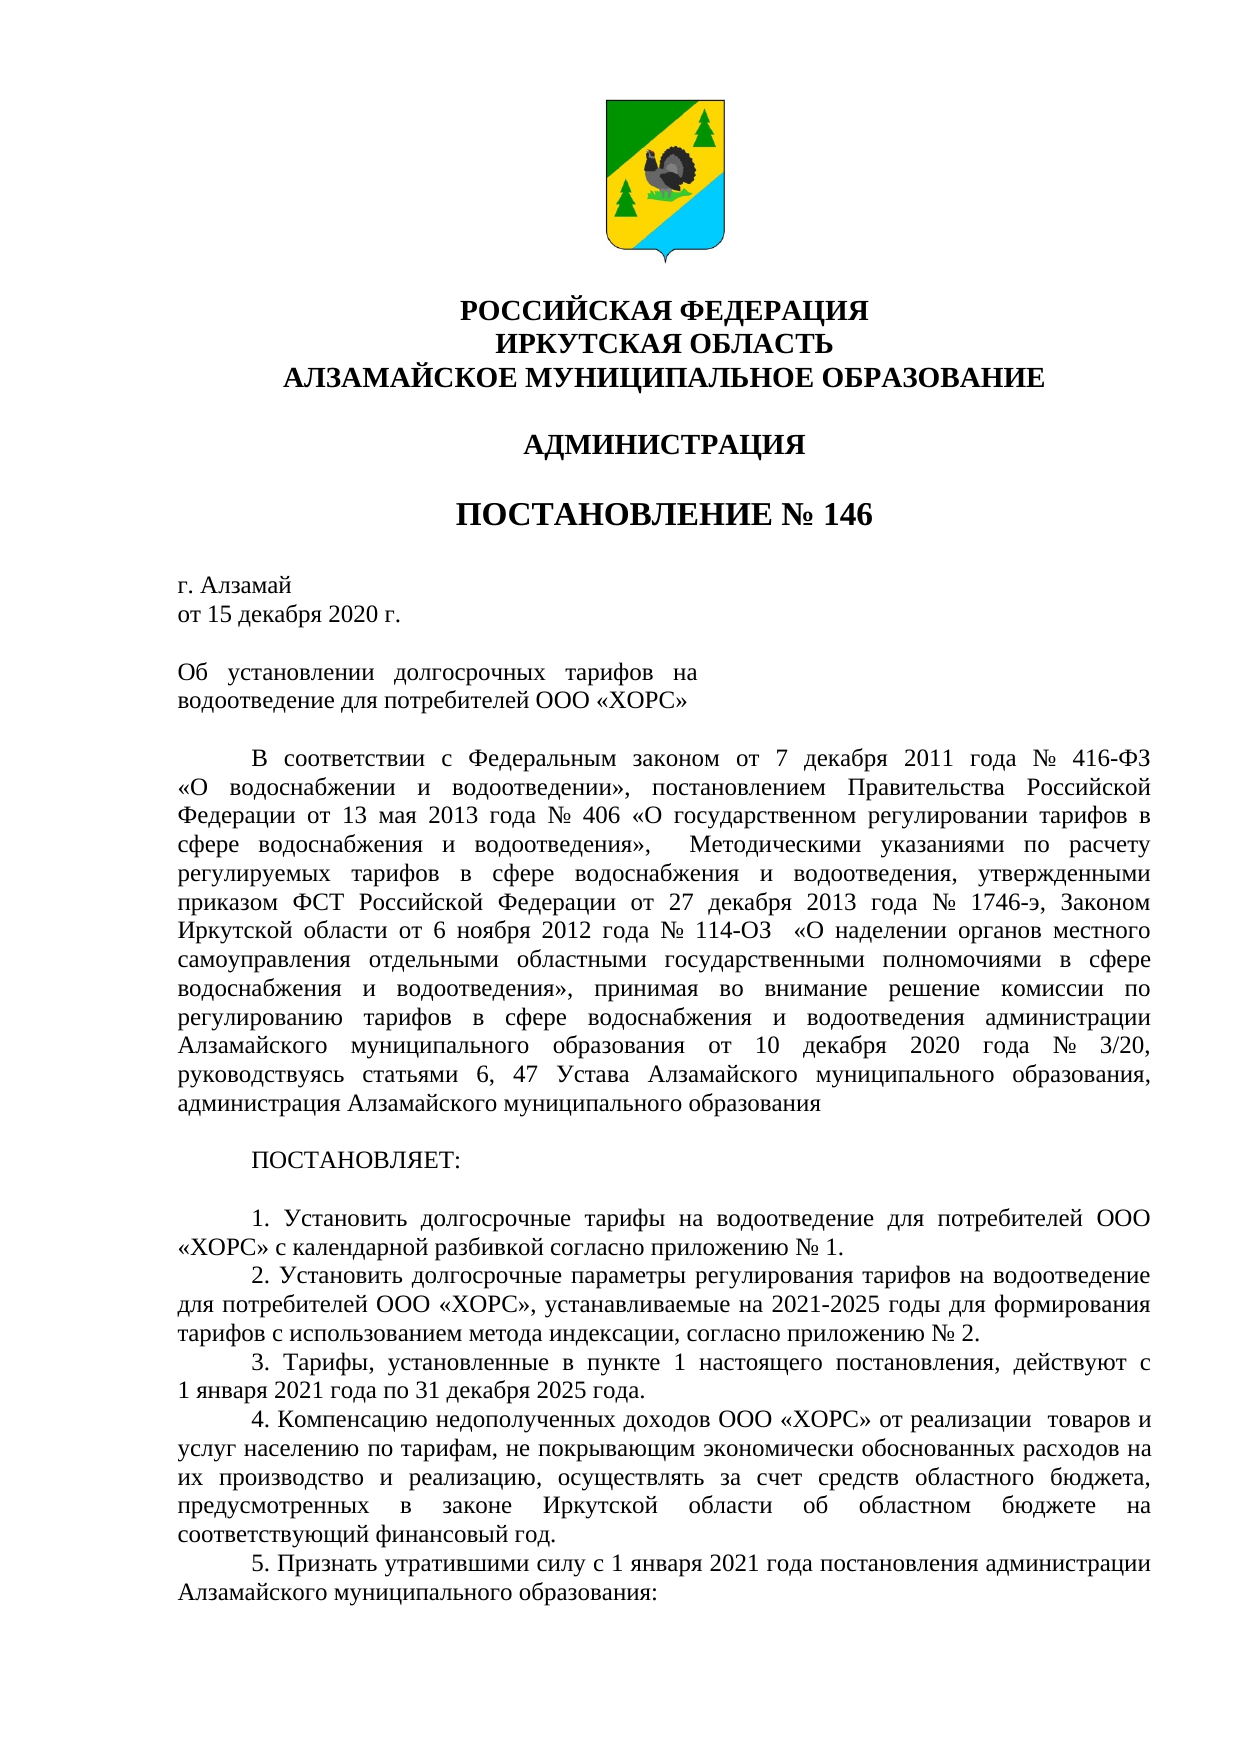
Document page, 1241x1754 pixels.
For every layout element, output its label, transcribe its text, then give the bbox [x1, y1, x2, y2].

table_header Об установлении долгосрочных тарифов на водоотведение для потребителей ООО «ХОРС» [166, 657, 709, 714]
text АДМИНИСТРАЦИЯ [177, 427, 1152, 460]
text г. Алзамай [177, 571, 1152, 599]
text ПОСТАНОВЛЕНИЕ № 146 [177, 494, 1152, 532]
text от 15 декабря 2020 г. [177, 599, 1152, 628]
text 5. Признать утратившими силу с 1 января 2021 года постановления администрации Алзамайского муниципального образования: [177, 1548, 1152, 1606]
text В соответствии с Федеральным законом от 7 декабря 2011 года № 416-ФЗ «О водоснабжении и водоотведении», постановлением Правительства Российской Федерации от 13 мая 2013 года № 406 «О государственном регулировании тарифов в сфере водоснабжения и водоотведения», Методическими указаниями по расчету регулируемых тарифов в сфере водоснабжения и водоотведения, утвержденными приказом ФСТ Российской Федерации от 27 декабря 2013 года № 1746-э, Законом Иркутской области от 6 ноября 2012 года № 114-ОЗ «О наделении органов местного самоуправления отдельными областными государственными полномочиями в сфере водоснабжения и водоотведения», принимая во внимание решение комиссии по регулированию тарифов в сфере водоснабжения и водоотведения администрации Алзамайского муниципального образования от 10 декабря 2020 года № 3/20, руководствуясь статьями 6, 47 Устава Алзамайского муниципального образования, администрация Алзамайского муниципального образования [177, 743, 1152, 1117]
text 2. Установить долгосрочные параметры регулирования тарифов на водоотведение для потребителей ООО «ХОРС», устанавливаемые на 2021-2025 годы для формирования тарифов с использованием метода индексации, согласно приложению № 2. [177, 1261, 1152, 1347]
text ПОСТАНОВЛЯЕТ: [177, 1146, 1152, 1174]
text АЛЗАМАЙСКОЕ МУНИЦИПАЛЬНОЕ ОБРАЗОВАНИЕ [177, 360, 1152, 393]
text РОССИЙСКАЯ ФЕДЕРАЦИЯ [177, 293, 1152, 326]
picture [601, 87, 728, 264]
text 3. Тарифы, установленные в пункте 1 настоящего постановления, действуют с 1 января 2021 года по 31 декабря 2025 года. [177, 1347, 1152, 1404]
text 1. Установить долгосрочные тарифы на водоотведение для потребителей ООО «ХОРС» с календарной разбивкой согласно приложению № 1. [177, 1203, 1152, 1261]
text 4. Компенсацию недополученных доходов ООО «ХОРС» от реализации товаров и услуг населению по тарифам, не покрывающим экономически обоснованных расходов на их производство и реализацию, осуществлять за счет средств областного бюджета, предусмотренных в законе Иркутской области об областном бюджете на соответствующий финансовый год. [177, 1404, 1152, 1548]
text ИРКУТСКАЯ ОБЛАСТЬ [177, 326, 1152, 360]
